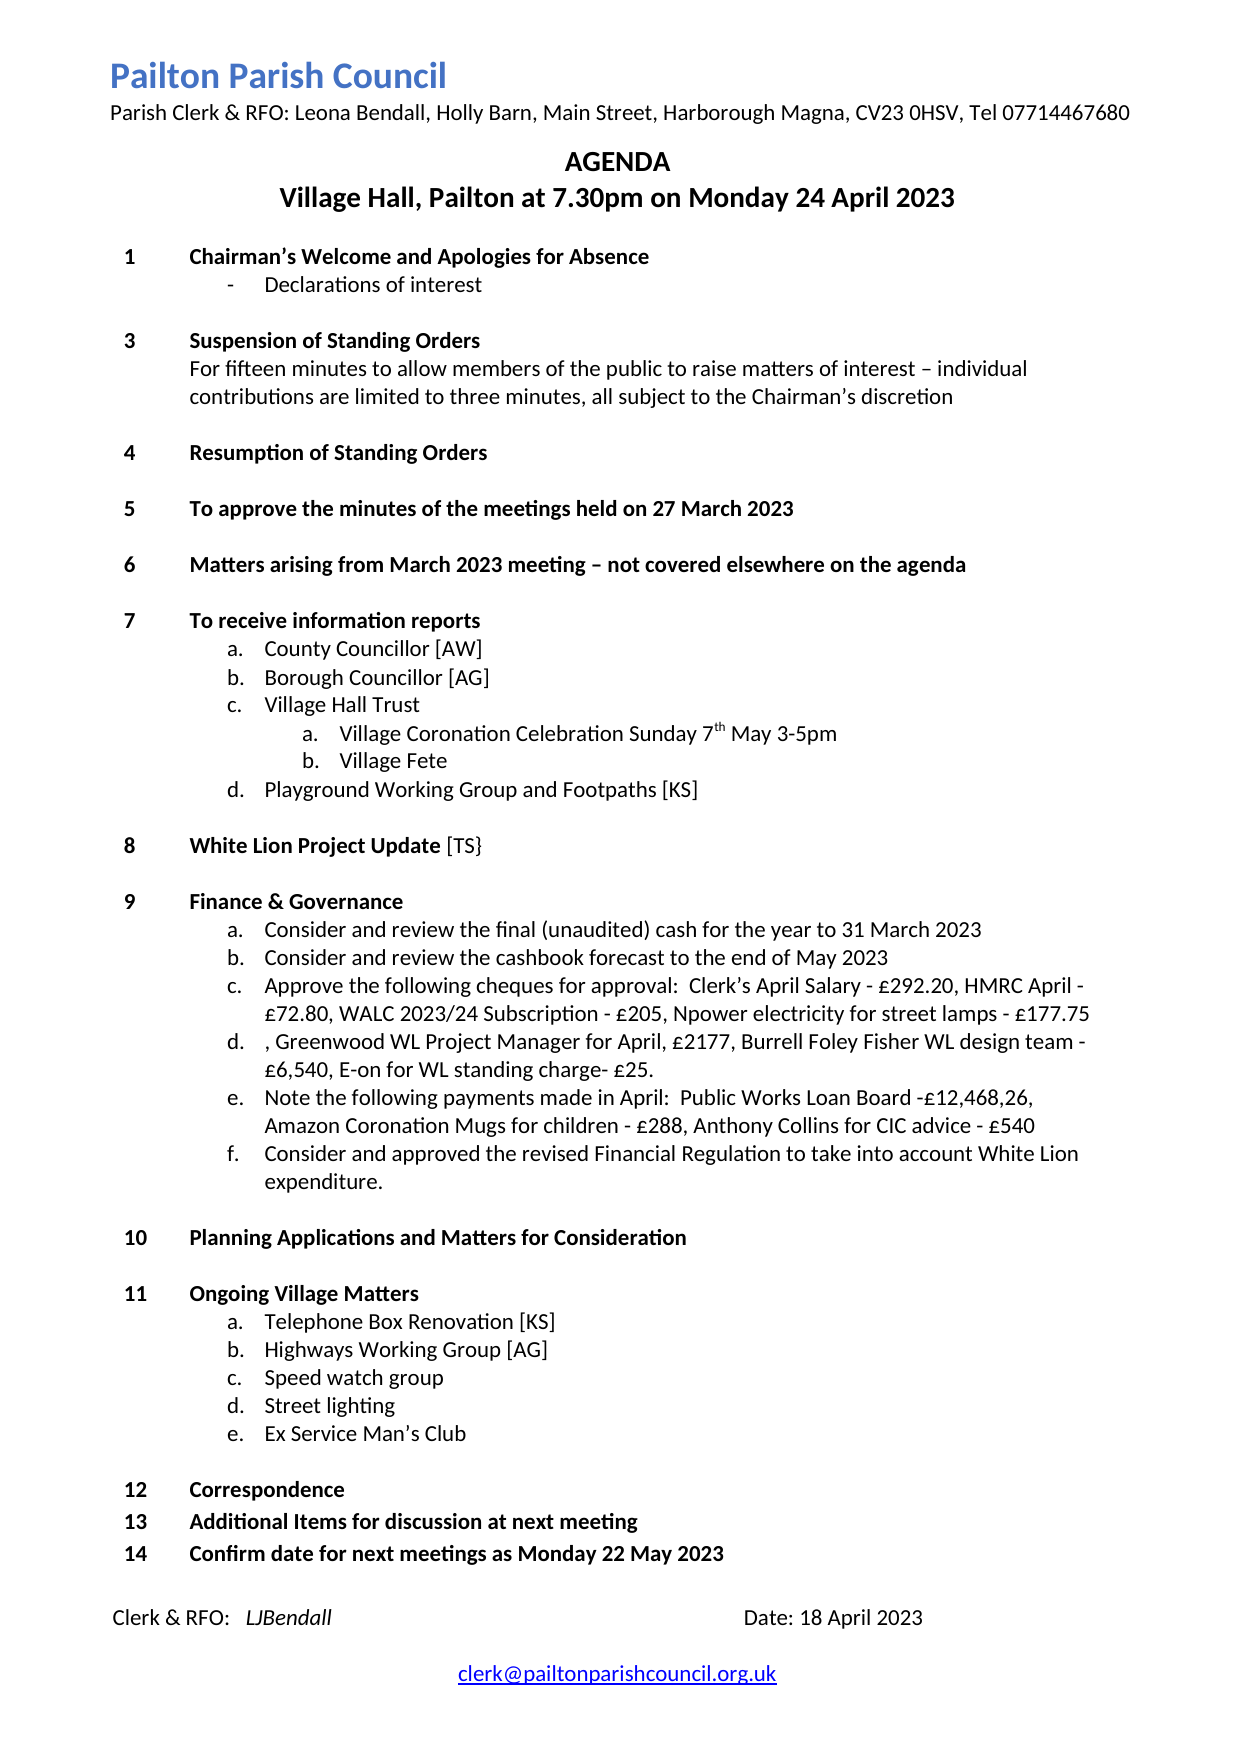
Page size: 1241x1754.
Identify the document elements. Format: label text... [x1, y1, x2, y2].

table_cell 10 [113, 1223, 178, 1279]
table_cell Planning Applications and Matters for Consideration [178, 1223, 1120, 1279]
table_cell Ongoing Village Matters Telephone Box Renovation [KS] Highways Working Group [AG] Speed watch group Street lighting Ex Service Man’s Club [178, 1279, 1120, 1475]
table_cell Correspondence [178, 1475, 1120, 1507]
text clerk@pailtonparishcouncil.org.uk [112, 1659, 1122, 1687]
table_cell To receive information reports County Councillor [AW] Borough Councillor [AG] Village Hall Trust Village Coronation Celebration Sunday 7th May 3-5pm Village Fete Playground Working Group and Footpaths [KS] [178, 607, 1120, 831]
table_cell 4 [113, 439, 178, 494]
table_cell 6 [113, 551, 178, 607]
table_cell 8 9 [113, 831, 178, 1223]
table_cell Resumption of Standing Orders [178, 439, 1120, 494]
table_header Chairman’s Welcome and Apologies for Absence Declarations of interest [178, 242, 1120, 326]
text Village Hall, Pailton at 7.30pm on Monday 24 April 2023 [112, 179, 1122, 214]
text Clerk & RFO: LJBendall Date: 18 April 2023 [112, 1603, 1122, 1631]
table_cell Matters arising from March 2023 meeting – not covered elsewhere on the agenda [178, 551, 1120, 607]
text AGENDA [112, 144, 1122, 179]
table_cell To approve the minutes of the meetings held on 27 March 2023 [178, 495, 1120, 551]
table_cell White Lion Project Update [TS} Finance & Governance Consider and review the final (unaudited) cash for the year to 31 March 2023 Consider and review the cashbook forecast to the end of May 2023 Approve the following cheques for approval: Clerk’s April Salary - £292.20, HMRC April - £72.80, WALC 2023/24 Subscription - £205, Npower electricity for street lamps - £177.75 , Greenwood WL Project Manager for April, £2177, Burrell Foley Fisher WL design team - £6,540, E-on for WL standing charge- £25. Note the following payments made in April: Public Works Loan Board -£12,468,26, Amazon Coronation Mugs for children - £288, Anthony Collins for CIC advice - £540 Consider and approved the revised Financial Regulation to take into account White Lion expenditure. [178, 831, 1120, 1223]
table_cell 3 [113, 326, 178, 438]
table_cell 14 [113, 1539, 178, 1603]
table_cell 13 [113, 1507, 178, 1539]
table_cell Additional Items for discussion at next meeting [178, 1507, 1120, 1539]
table_cell Confirm date for next meetings as Monday 22 May 2023 [178, 1539, 1120, 1603]
table_cell 7 [113, 607, 178, 831]
table_cell 11 [113, 1279, 178, 1475]
table_cell 12 [113, 1475, 178, 1507]
table_cell 5 [113, 495, 178, 551]
table_header 1 [113, 242, 178, 326]
table_cell Suspension of Standing Orders For fifteen minutes to allow members of the public to raise matters of interest – individual contributions are limited to three minutes, all subject to the Chairman’s discretion [178, 326, 1120, 438]
